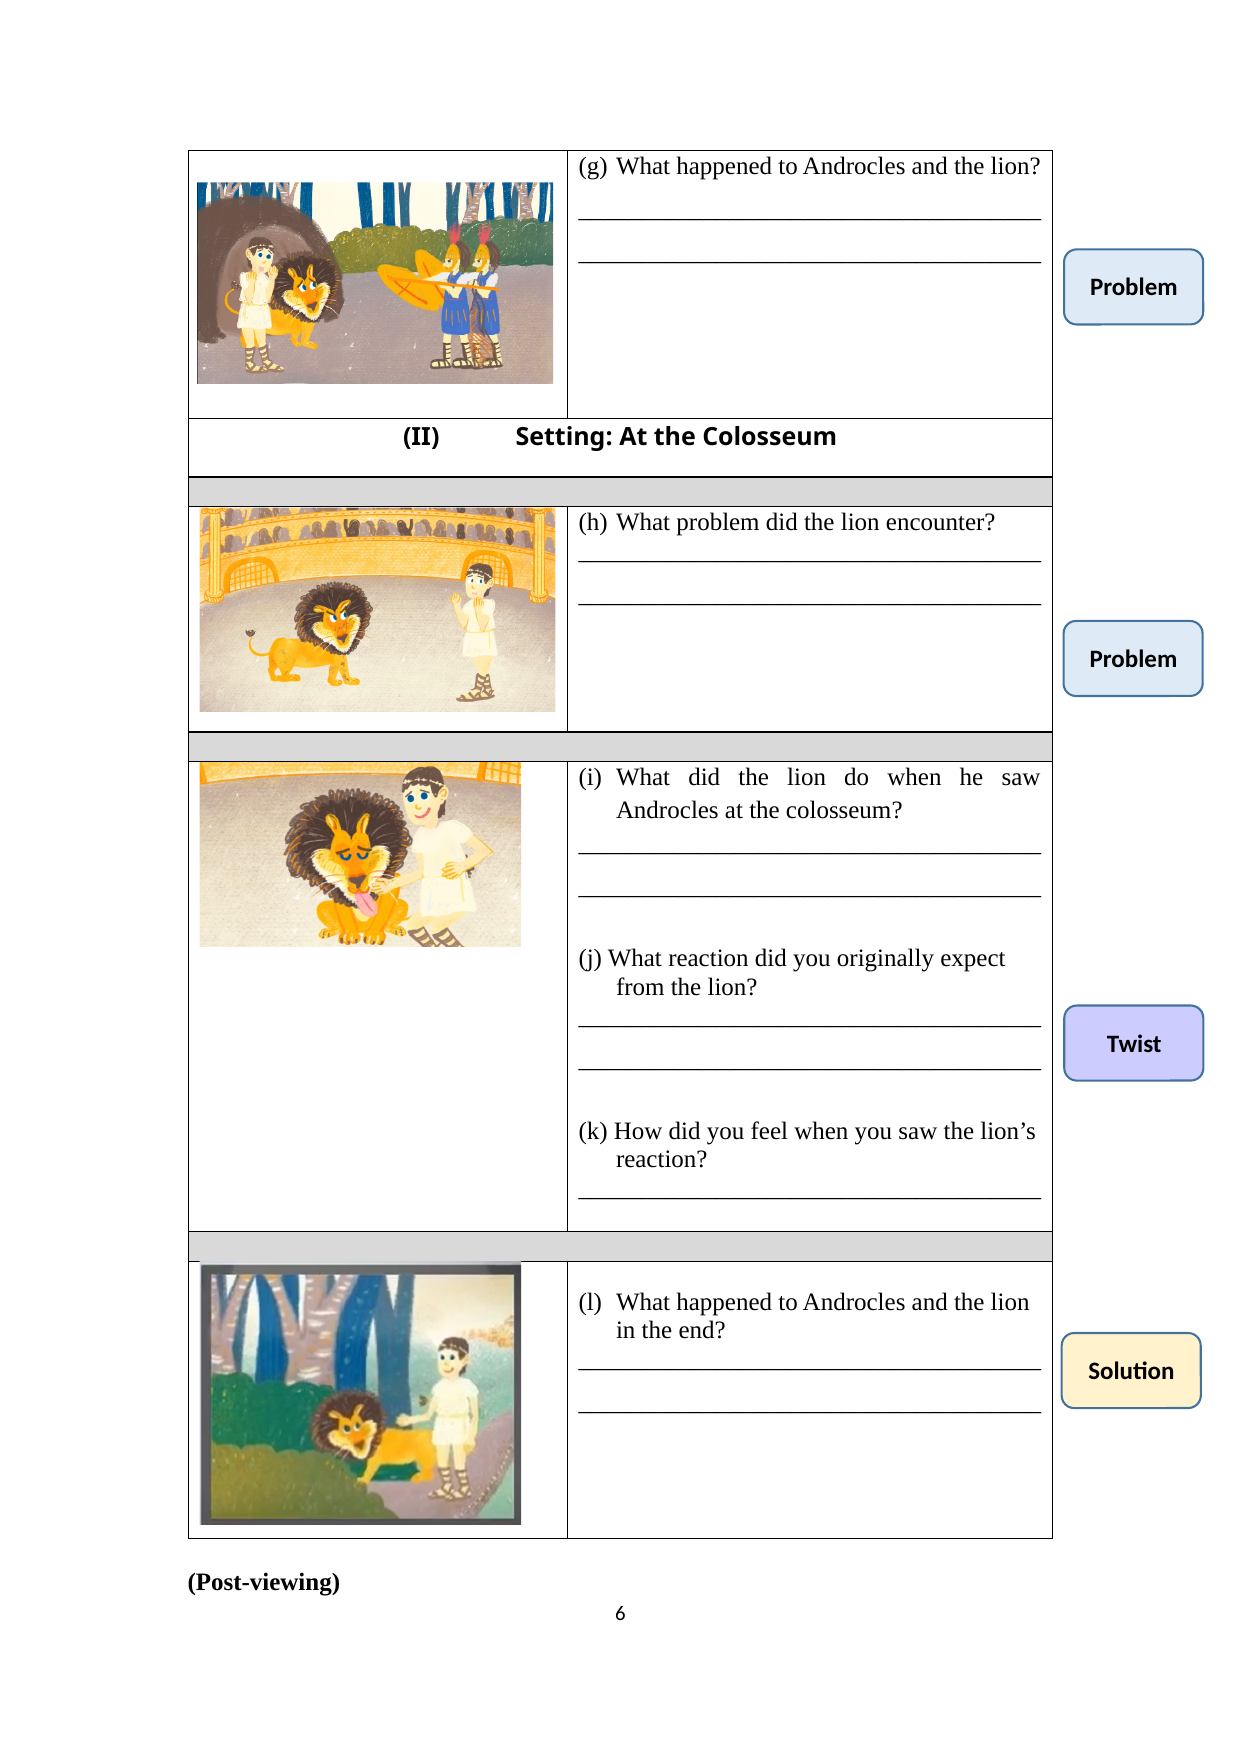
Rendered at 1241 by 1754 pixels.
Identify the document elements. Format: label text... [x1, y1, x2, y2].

table_cell [189, 1232, 1052, 1261]
table_cell [189, 762, 567, 1231]
table_cell [189, 733, 1052, 761]
picture [199, 1261, 522, 1525]
picture [199, 762, 522, 947]
table_cell [189, 151, 567, 418]
picture [199, 507, 556, 712]
table_cell [189, 478, 1052, 506]
table_cell What happened to Androcles and the lion in the end? _____________________________________ _____________________________________ [568, 1262, 1052, 1537]
table_cell Setting: At the Colosseum [189, 419, 1052, 476]
table_cell [189, 507, 567, 731]
table_cell What happened to Androcles and the lion? _____________________________________ _____________________________________ [568, 151, 1052, 418]
picture [197, 182, 554, 384]
table_cell What problem did the lion encounter? _____________________________________ _____________________________________ [568, 507, 1052, 731]
table_cell [189, 1262, 567, 1537]
text (Post-viewing) [187, 1567, 1053, 1596]
table_cell What did the lion do when he saw Androcles at the colosseum? _____________________________________ _____________________________________ (j) What reaction did you originally expect from the lion? _____________________________________ _____________________________________ (k) How did you feel when you saw the lion’s reaction? _____________________________________ [568, 762, 1052, 1231]
